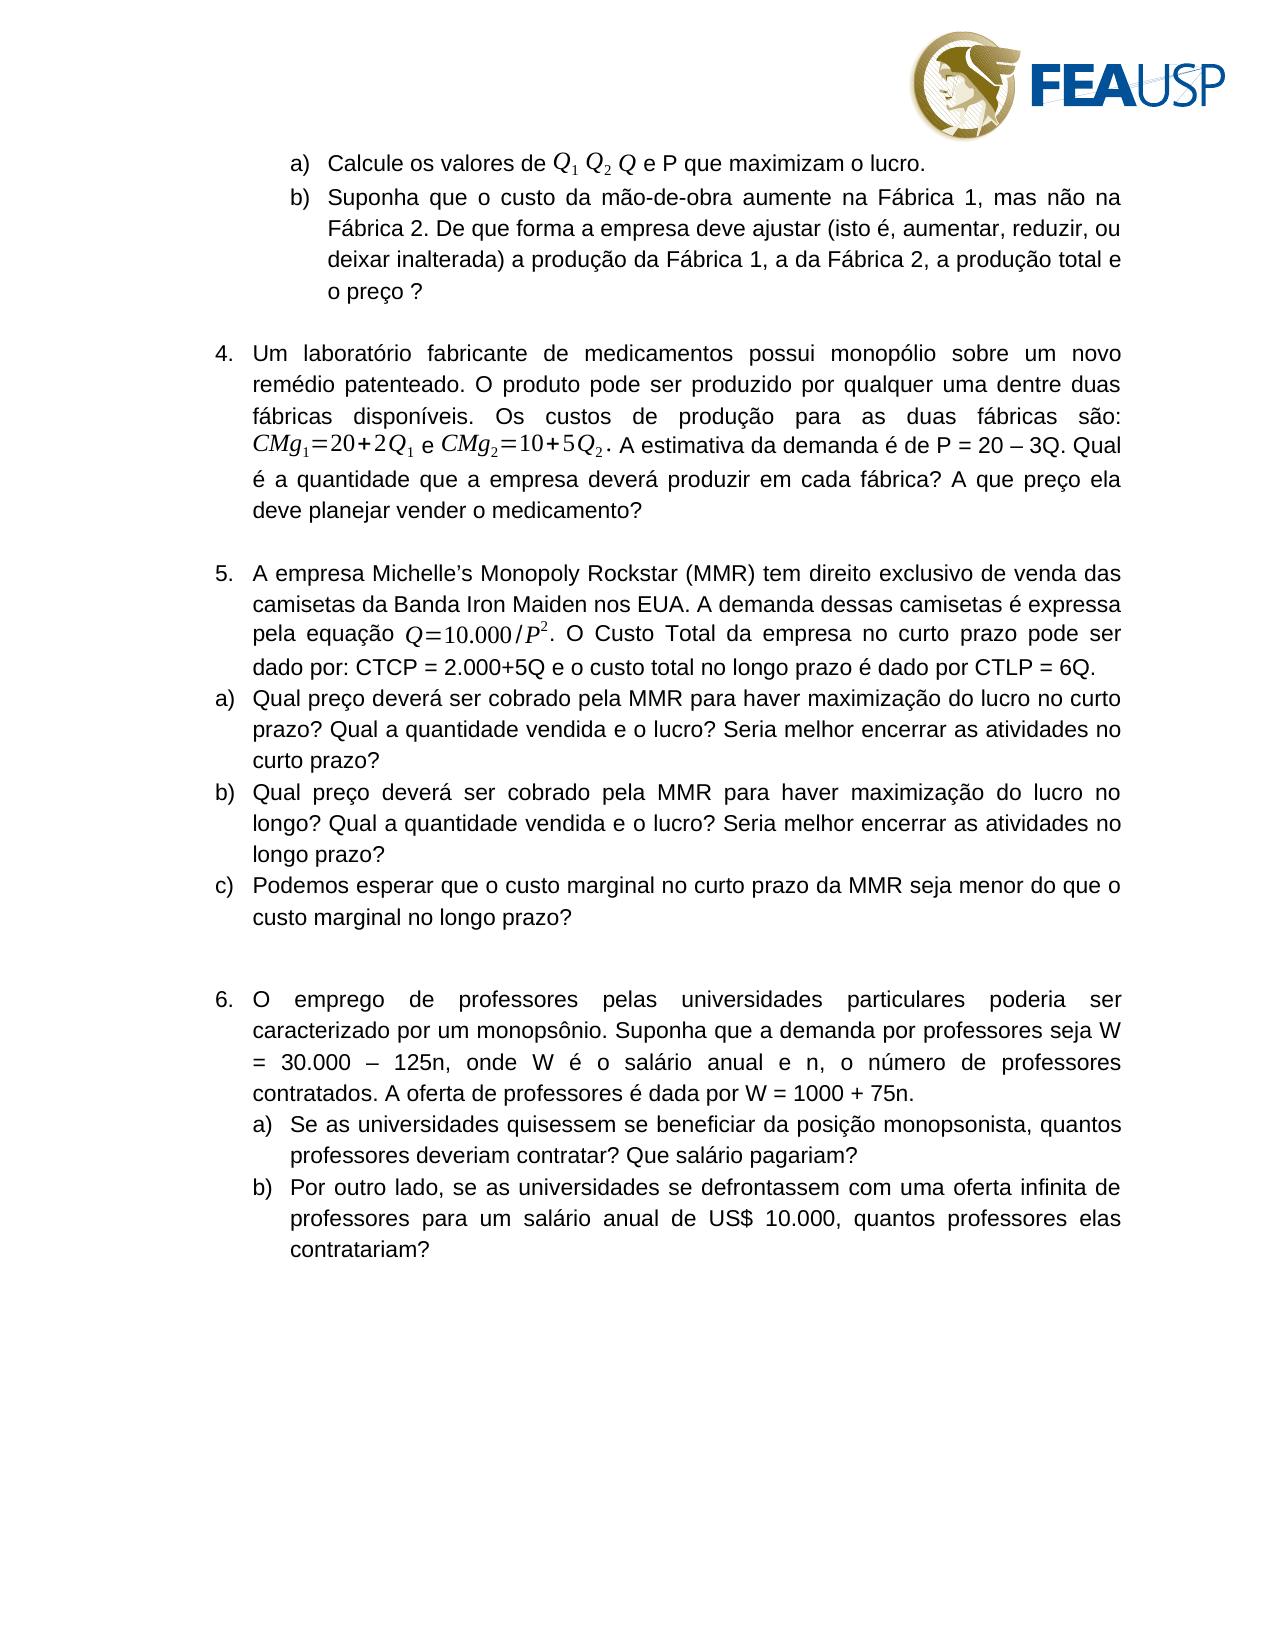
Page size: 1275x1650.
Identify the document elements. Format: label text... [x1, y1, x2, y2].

list Podemos esperar que o custo marginal no curto prazo da MMR seja menor do que o custo marginal no longo prazo? [215, 867, 1122, 930]
list Se as universidades quisessem se beneficiar da posição monopsonista, quantos professores deveriam contratar? Que salário pagariam? [252, 1106, 1122, 1169]
list Por outro lado, se as universidades se defrontassem com uma oferta infinita de professores para um salário anual de US$ 10.000, quantos professores elas contratariam? [252, 1169, 1122, 1262]
list Qual preço deverá ser cobrado pela MMR para haver maximização do lucro no curto prazo? Qual a quantidade vendida e o lucro? Seria melhor encerrar as atividades no curto prazo? [215, 680, 1122, 774]
list O emprego de professores pelas universidades particulares poderia ser caracterizado por um monopsônio. Suponha que a demanda por professores seja W = 30.000 – 125n, onde W é o salário anual e n, o número de professores contratados. A oferta de professores é dada por W = 1000 + 75n. [215, 981, 1122, 1106]
list Qual preço deverá ser cobrado pela MMR para haver maximização do lucro no longo? Qual a quantidade vendida e o lucro? Seria melhor encerrar as atividades no longo prazo? [215, 774, 1122, 867]
list A empresa Michelle’s Monopoly Rockstar (MMR) tem direito exclusivo de venda das camisetas da Banda Iron Maiden nos EUA. A demanda dessas camisetas é expressa pela equação . O Custo Total da empresa no curto prazo pode ser dado por: CTCP = 2.000+5Q e o custo total no longo prazo é dado por CTLP = 6Q. [215, 555, 1122, 680]
list Suponha que o custo da mão-de-obra aumente na Fábrica 1, mas não na Fábrica 2. De que forma a empresa deve ajustar (isto é, aumentar, reduzir, ou deixar inalterada) a produção da Fábrica 1, a da Fábrica 2, a produção total e o preço ? [290, 179, 1122, 304]
list Calcule os valores de e P que maximizam o lucro. [290, 148, 1122, 179]
list Um laboratório fabricante de medicamentos possui monopólio sobre um novo remédio patenteado. O produto pode ser produzido por qualquer uma dentre duas fábricas disponíveis. Os custos de produção para as duas fábricas são: e A estimativa da demanda é de P = 20 – 3Q. Qual é a quantidade que a empresa deverá produzir em cada fábrica? A que preço ela deve planejar vender o medicamento? [215, 335, 1122, 524]
